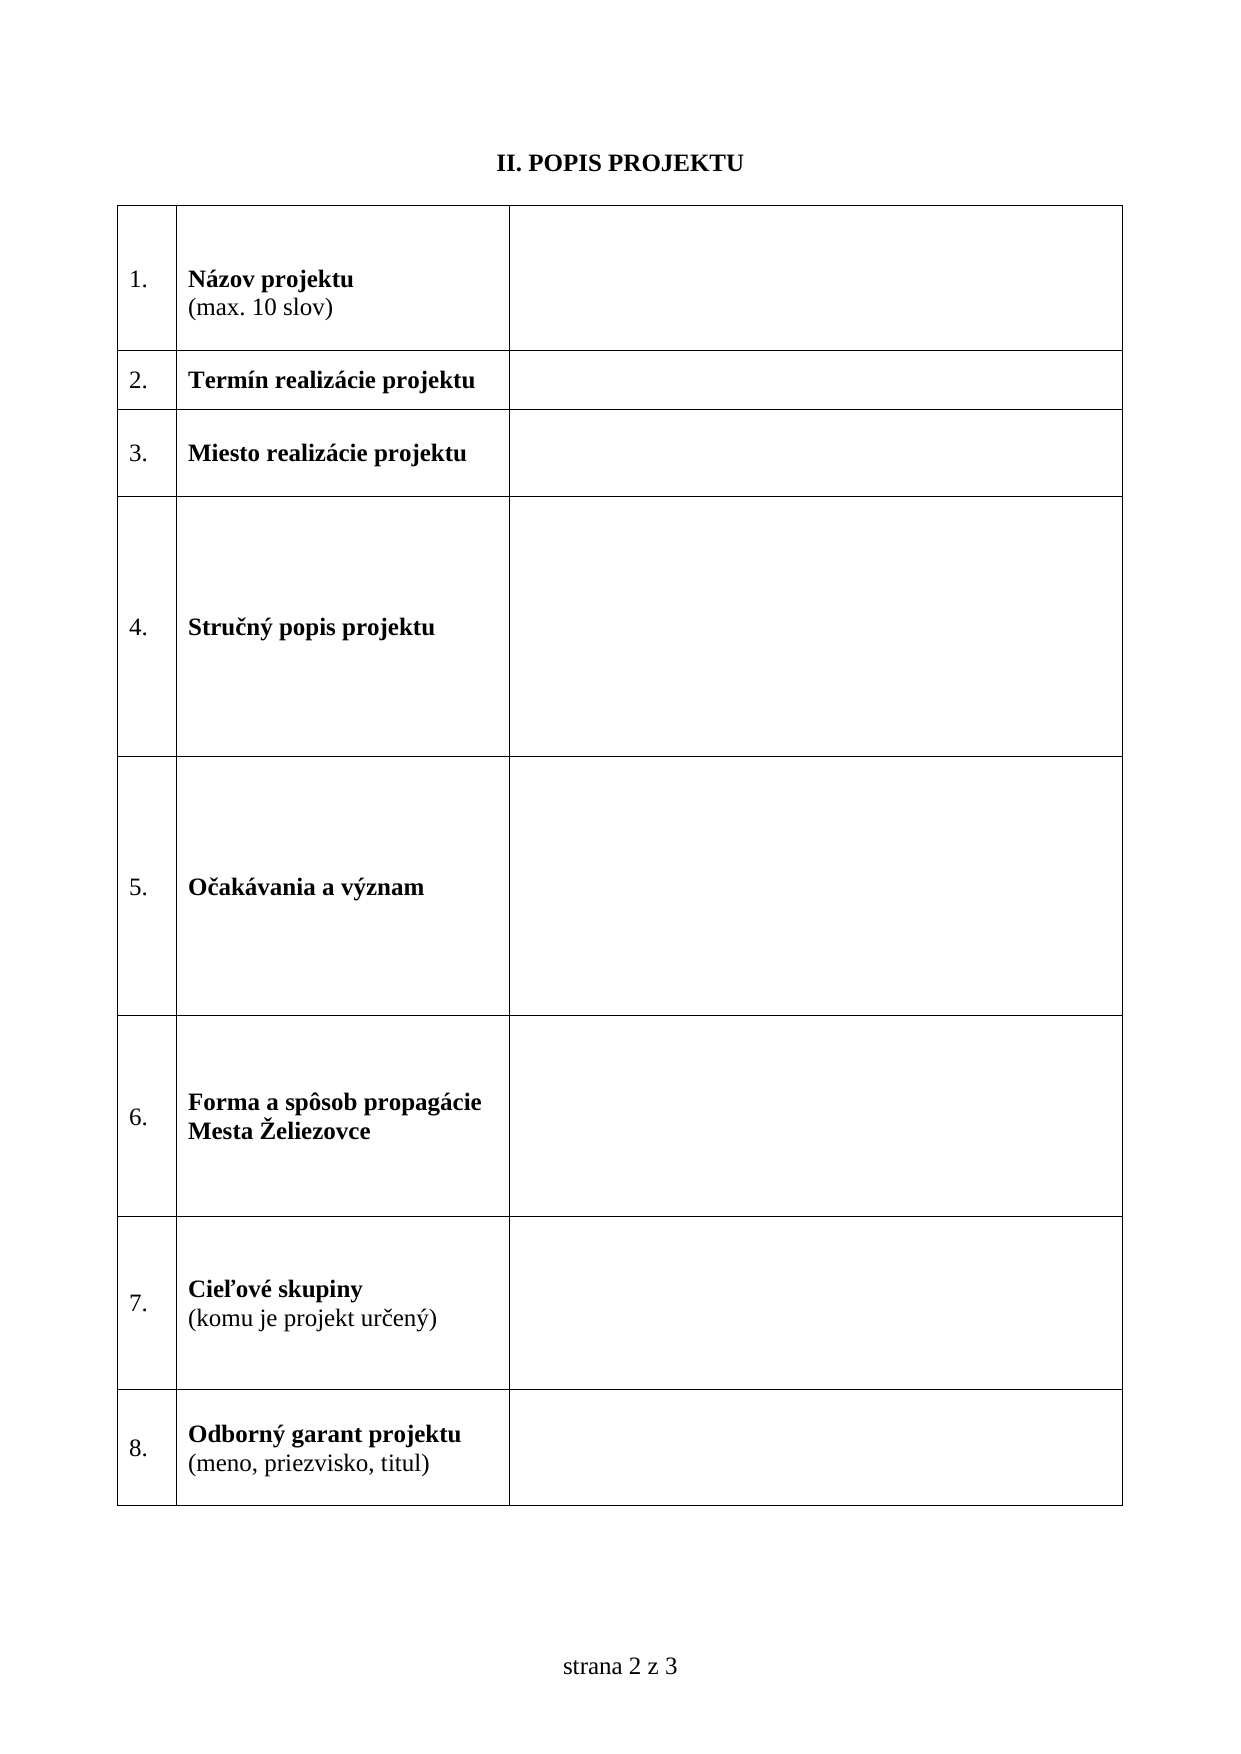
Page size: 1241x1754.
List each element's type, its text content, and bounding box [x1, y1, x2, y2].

table_cell 3. [118, 410, 176, 496]
table_cell Cieľové skupiny (komu je projekt určený) [177, 1217, 509, 1389]
table_cell [510, 1217, 1122, 1389]
table_cell [510, 757, 1122, 1015]
table_cell Miesto realizácie projektu [177, 410, 509, 496]
table_cell Očakávania a význam [177, 757, 509, 1015]
text II. POPIS PROJEKTU [148, 148, 1093, 176]
table_cell 7. [118, 1217, 176, 1389]
table_cell [510, 1016, 1122, 1216]
table_cell 8. [118, 1390, 176, 1505]
table_cell 6. [118, 1016, 176, 1216]
table_header [510, 206, 1122, 350]
table_cell Stručný popis projektu [177, 497, 509, 756]
table_cell Forma a spôsob propagácie Mesta Želiezovce [177, 1016, 509, 1216]
table_cell [510, 1390, 1122, 1505]
table_cell Termín realizácie projektu [177, 351, 509, 408]
table_header Názov projektu (max. 10 slov) [177, 206, 509, 350]
table_cell [510, 497, 1122, 756]
table_cell [510, 410, 1122, 496]
table_header 1. [118, 206, 176, 350]
table_cell 2. [118, 351, 176, 408]
table_cell 4. [118, 497, 176, 756]
table_cell [510, 351, 1122, 408]
table_cell Odborný garant projektu (meno, priezvisko, titul) [177, 1390, 509, 1505]
table_cell 5. [118, 757, 176, 1015]
